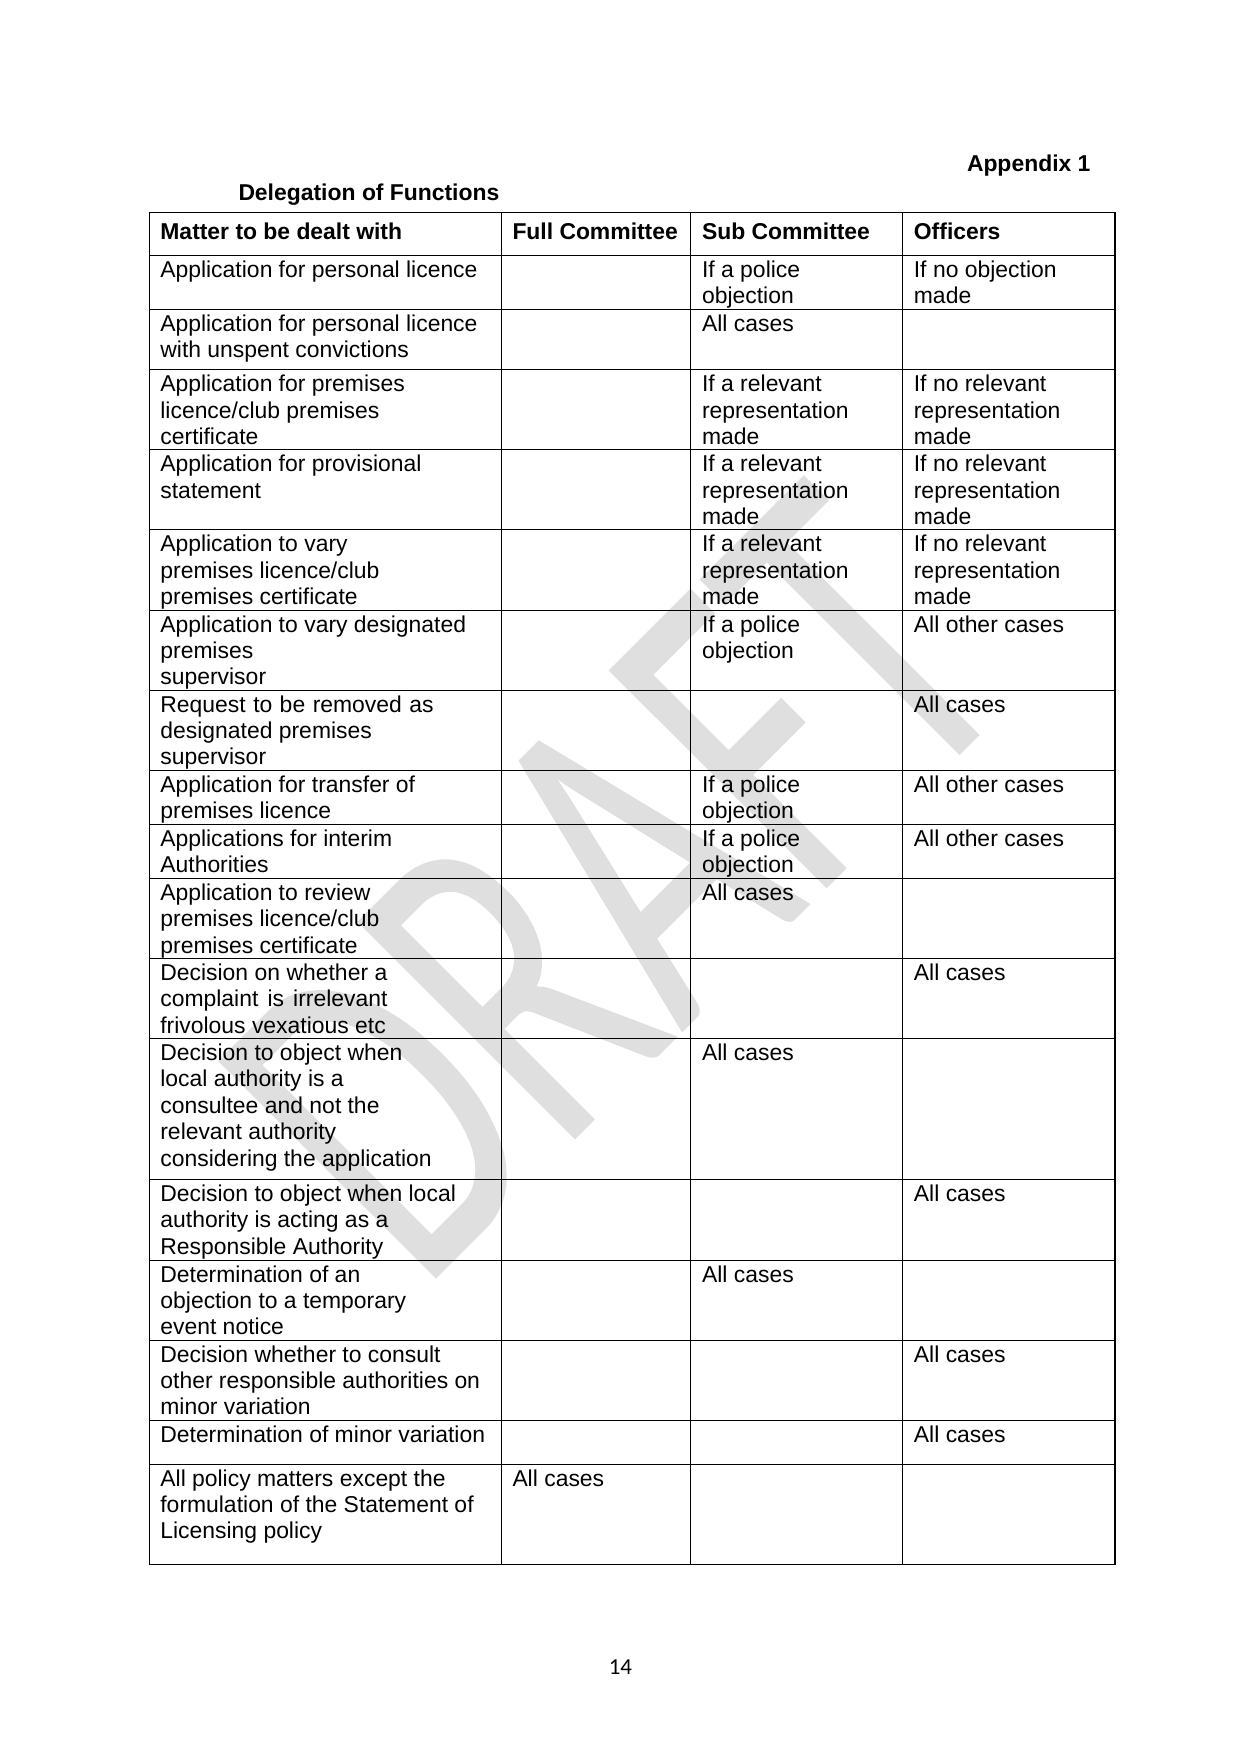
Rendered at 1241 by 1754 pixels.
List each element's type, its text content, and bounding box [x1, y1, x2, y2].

table_cell [502, 256, 690, 309]
table_cell Application for personal licence with unspent convictions [150, 310, 501, 369]
table_cell [903, 310, 1114, 369]
table_cell [502, 1421, 690, 1464]
table_cell [691, 1341, 902, 1420]
table_cell [691, 1180, 902, 1259]
table_cell Application to review premises licence/club premises certificate [150, 879, 501, 958]
table_cell If a police objection [691, 825, 902, 878]
table_cell All cases [903, 959, 1114, 1038]
subtitle Delegation of Functions [238, 178, 1090, 205]
table_header Sub Committee [691, 213, 902, 255]
table_cell Determination of minor variation [150, 1421, 501, 1464]
table_cell [903, 879, 1114, 958]
table_cell All cases [691, 1261, 902, 1339]
table_cell All cases [903, 1341, 1114, 1420]
table_cell All cases [903, 1180, 1114, 1259]
table_cell If a police objection [691, 611, 902, 689]
table_cell Application to vary designated premises supervisor [150, 611, 501, 689]
table_cell All cases [691, 1039, 902, 1179]
table_cell Decision whether to consult other responsible authorities on minor variation [150, 1341, 501, 1420]
table_cell All cases [903, 691, 1114, 770]
table_cell [502, 825, 690, 878]
table_cell [502, 1341, 690, 1420]
table_cell [502, 1261, 690, 1339]
table_cell [502, 1039, 690, 1179]
table_cell Decision to object when local authority is acting as a Responsible Authority [150, 1180, 501, 1259]
table_cell [502, 310, 690, 369]
table_cell If no objection made [903, 256, 1114, 309]
subtitle Appendix 1 [238, 150, 1090, 176]
table_cell All other cases [903, 771, 1114, 824]
table_cell All cases [502, 1465, 690, 1564]
table_cell Application for premises licence/club premises certificate [150, 370, 501, 449]
table_cell All other cases [903, 825, 1114, 878]
table_cell If no relevant representation made [903, 530, 1114, 609]
table_cell [502, 691, 690, 770]
table_cell [502, 530, 690, 609]
table_cell [502, 959, 690, 1038]
table_cell Decision on whether a complaint is irrelevant frivolous vexatious etc [150, 959, 501, 1038]
table_header Officers [903, 213, 1114, 255]
table_cell [691, 959, 902, 1038]
table_cell Request to be removed as designated premises supervisor [150, 691, 501, 770]
table_cell If a police objection [691, 771, 902, 824]
table_cell If a relevant representation made [691, 370, 902, 449]
table_cell [502, 879, 690, 958]
table_cell [903, 1261, 1114, 1339]
table_cell Application for provisional statement [150, 450, 501, 529]
table_cell [502, 450, 690, 529]
table_cell All policy matters except the formulation of the Statement of Licensing policy [150, 1465, 501, 1564]
table_cell [502, 370, 690, 449]
table_cell [903, 1039, 1114, 1179]
table_cell If a police objection [691, 256, 902, 309]
table_cell All cases [691, 879, 902, 958]
table_cell If a relevant representation made [691, 450, 902, 529]
table_cell All cases [903, 1421, 1114, 1464]
table_cell If no relevant representation made [903, 370, 1114, 449]
table_cell If no relevant representation made [903, 450, 1114, 529]
table_cell Applications for interim Authorities [150, 825, 501, 878]
table_cell [691, 1465, 902, 1564]
table_cell All other cases [903, 611, 1114, 689]
table_cell Application for transfer of premises licence [150, 771, 501, 824]
table_cell Decision to object when local authority is a consultee and not the relevant authority considering the application [150, 1039, 501, 1179]
table_cell [691, 691, 902, 770]
table_cell Application to vary premises licence/club premises certificate [150, 530, 501, 609]
table_cell Application for personal licence [150, 256, 501, 309]
table_cell [502, 771, 690, 824]
table_cell [691, 1421, 902, 1464]
table_cell [903, 1465, 1114, 1564]
table_cell All cases [691, 310, 902, 369]
table_header Matter to be dealt with [150, 213, 501, 255]
table_cell [502, 611, 690, 689]
table_cell [502, 1180, 690, 1259]
table_header Full Committee [502, 213, 690, 255]
table_cell Determination of an objection to a temporary event notice [150, 1261, 501, 1339]
table_cell If a relevant representation made [691, 530, 902, 609]
